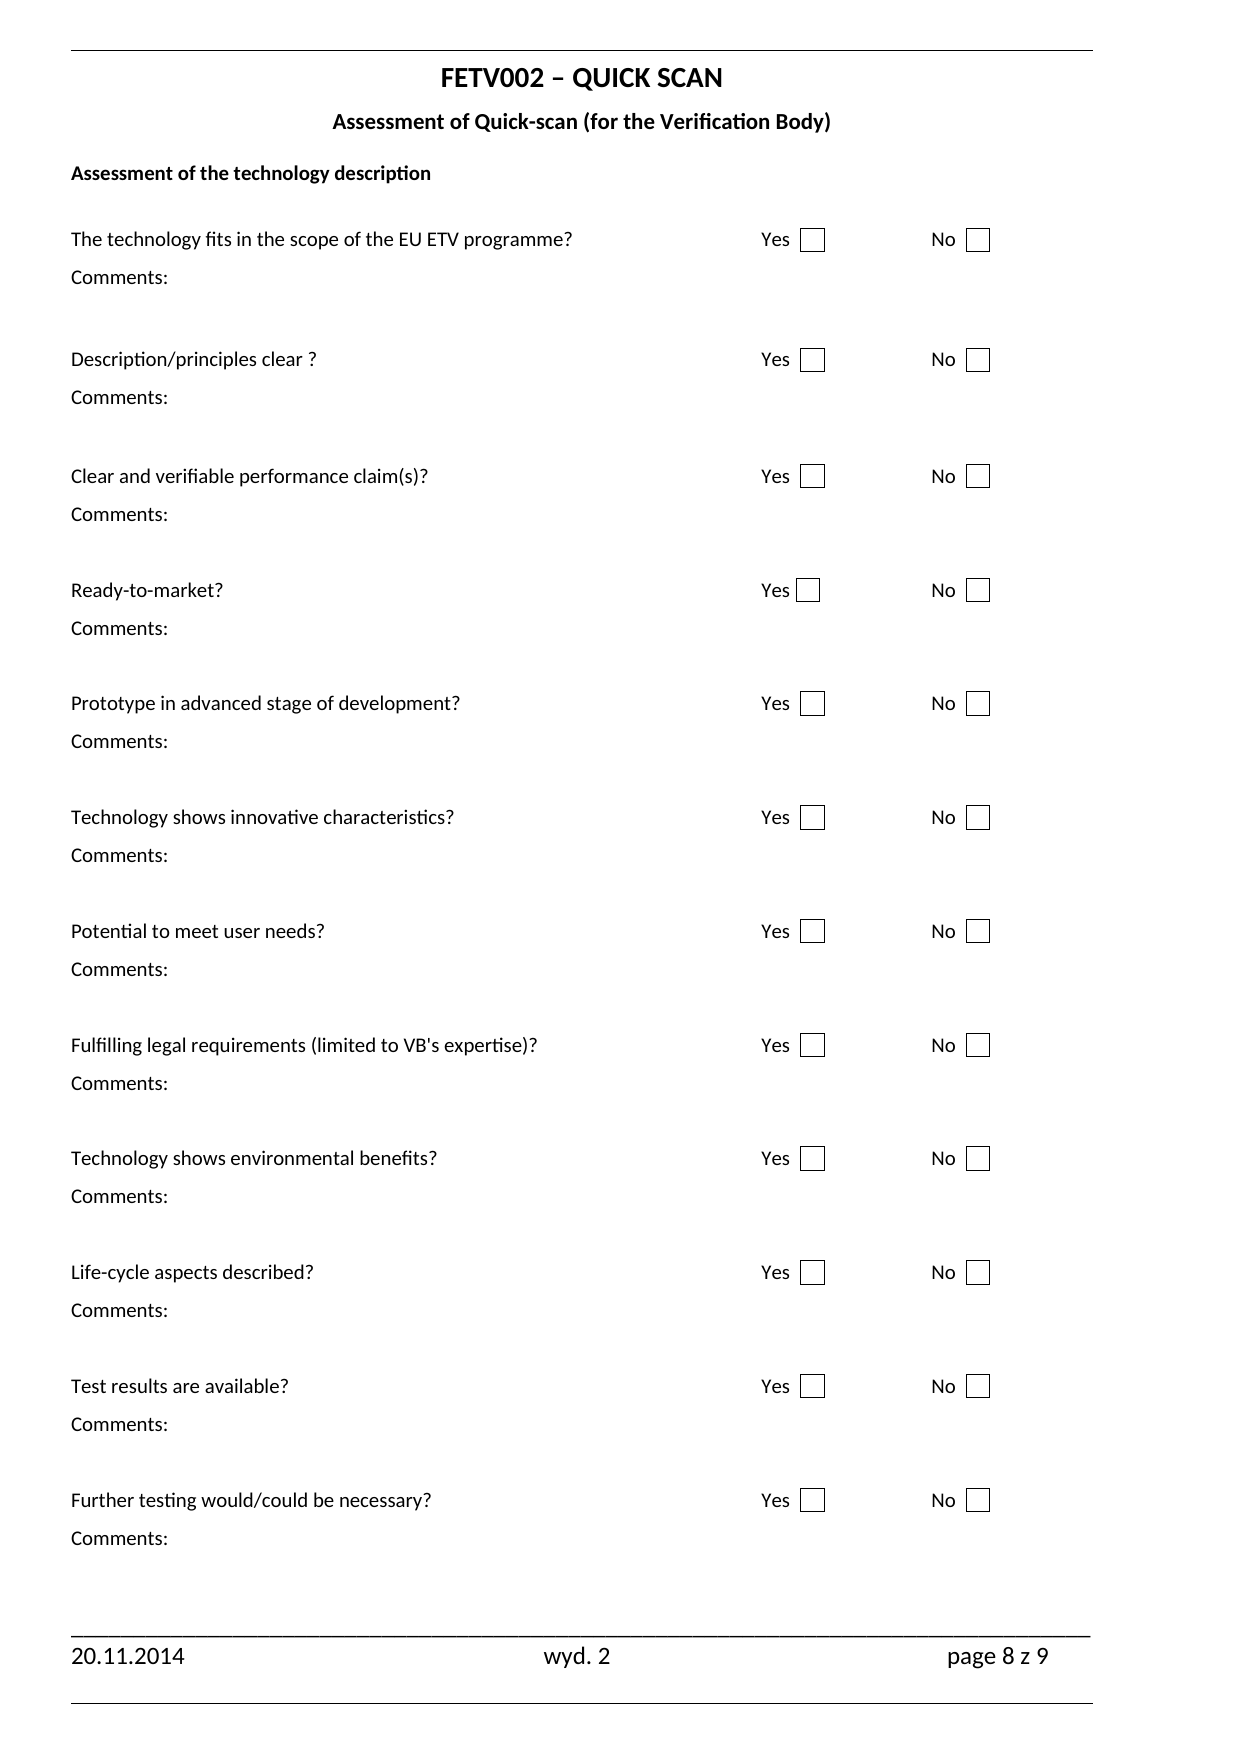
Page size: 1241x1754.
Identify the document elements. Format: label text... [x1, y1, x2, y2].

table_cell Prototype in advanced stage of development? Comments: [60, 678, 750, 792]
table_cell No [920, 451, 1090, 564]
table_cell Ready-to-market? Comments: [60, 564, 750, 678]
table_header No [920, 214, 1090, 334]
table_cell Yes [750, 1019, 920, 1133]
table_cell Yes [750, 1474, 920, 1550]
table_cell Further testing would/could be necessary? Comments: [60, 1474, 750, 1550]
table_cell Technology shows environmental benefits? Comments: [60, 1133, 750, 1247]
table_cell No [920, 792, 1090, 906]
table_cell No [920, 1361, 1090, 1474]
table_cell Yes [750, 451, 920, 564]
table_cell Yes [750, 1361, 920, 1474]
table_cell No [920, 1133, 1090, 1247]
table_cell Test results are available? Comments: [60, 1361, 750, 1474]
table_cell Yes [750, 334, 920, 451]
table_cell Yes [750, 564, 920, 678]
text Assessment of Quick-scan (for the Verification Body) [71, 107, 1093, 135]
table_cell Yes [750, 1247, 920, 1361]
text Assessment of the technology description [71, 161, 1093, 186]
table_cell No [920, 1474, 1090, 1550]
table_cell No [920, 906, 1090, 1019]
table_cell Yes [750, 678, 920, 792]
table_cell No [920, 334, 1090, 451]
table_cell Fulfilling legal requirements (limited to VB's expertise)? Comments: [60, 1019, 750, 1133]
table_cell No [920, 678, 1090, 792]
table_cell No [920, 1019, 1090, 1133]
table_cell No [920, 1247, 1090, 1361]
table_cell Yes [750, 906, 920, 1019]
table_cell Life-cycle aspects described? Comments: [60, 1247, 750, 1361]
table_cell Yes [750, 792, 920, 906]
table_cell No [920, 564, 1090, 678]
table_header The technology fits in the scope of the EU ETV programme? Comments: [60, 214, 750, 334]
table_cell Technology shows innovative characteristics? Comments: [60, 792, 750, 906]
table_header Yes [750, 214, 920, 334]
table_cell Description/principles clear ? Comments: [60, 334, 750, 451]
table_cell Yes [750, 1133, 920, 1247]
table_cell Potential to meet user needs? Comments: [60, 906, 750, 1019]
table_cell Clear and verifiable performance claim(s)? Comments: [60, 451, 750, 564]
